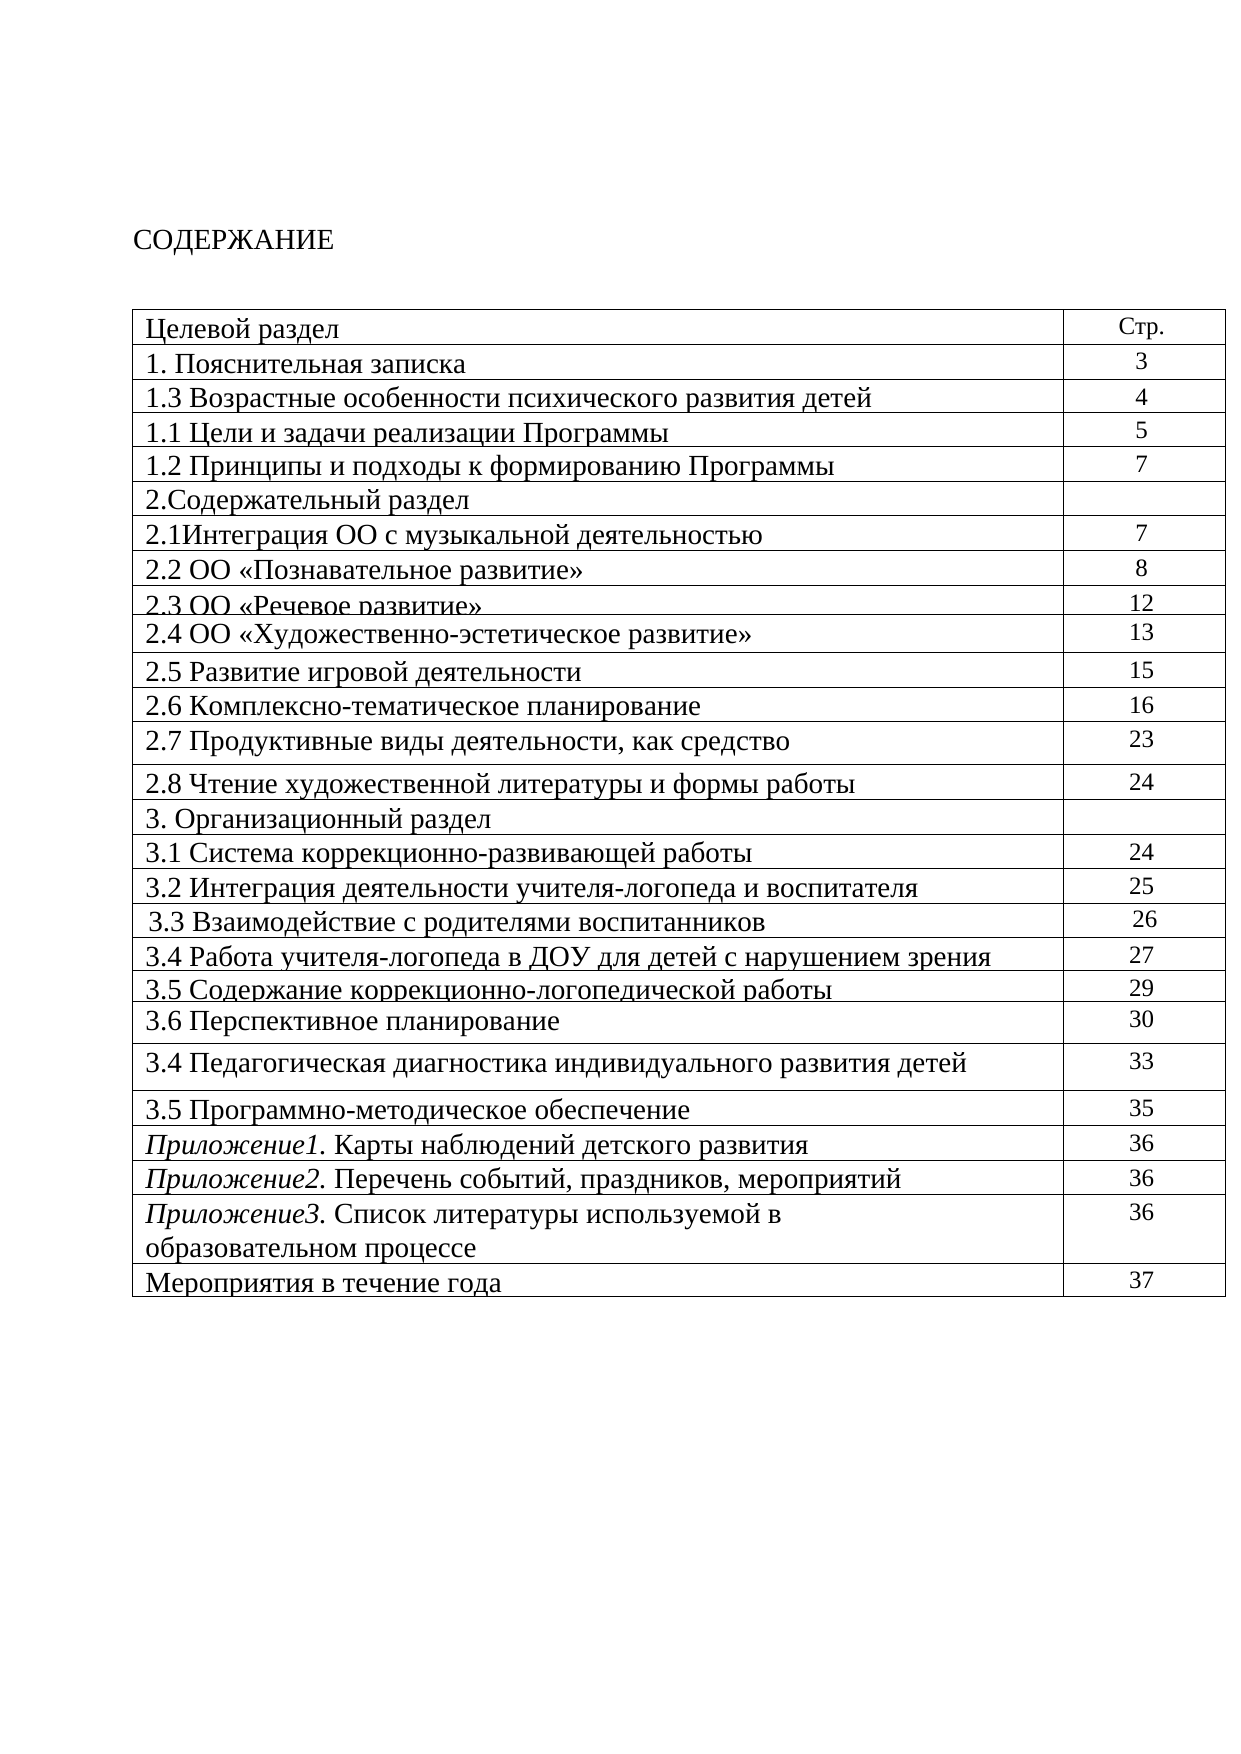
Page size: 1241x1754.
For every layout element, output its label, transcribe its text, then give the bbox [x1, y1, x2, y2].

table_cell 7 [1064, 447, 1225, 481]
table_cell 4 [1064, 380, 1225, 412]
table_cell Приложение2. Перечень событий, праздников, мероприятий [133, 1161, 1063, 1194]
table_cell 2.1Интеграция ОО с музыкальной деятельностью [133, 516, 1063, 550]
table_cell 29 [1064, 971, 1225, 1001]
table_cell 35 [1064, 1091, 1225, 1125]
table_cell 23 [1064, 722, 1225, 764]
table_cell 2.3 ОО «Речевое развитие» [133, 586, 1063, 614]
table_cell Приложение3. Список литературы используемой в образовательном процессе [133, 1195, 1063, 1262]
table_cell 2.2 ОО «Познавательное развитие» [133, 551, 1063, 585]
table_cell 5 [1064, 413, 1225, 446]
table_cell 1.1 Цели и задачи реализации Программы [133, 413, 1063, 446]
table_cell 3 [1064, 345, 1225, 378]
table_cell 3.3 Взаимодействие с родителями воспитанников [133, 904, 1063, 937]
table_cell 15 [1064, 653, 1225, 687]
table_cell Мероприятия в течение года [133, 1264, 1063, 1296]
table_cell 2.8 Чтение художественной литературы и формы работы [133, 765, 1063, 799]
table_cell 36 [1064, 1195, 1225, 1262]
table_cell 2.5 Развитие игровой деятельности [133, 653, 1063, 687]
table_cell 27 [1064, 938, 1225, 970]
table_header Целевой раздел [133, 310, 1063, 344]
table_cell 2.Содержательный раздел [133, 482, 1063, 515]
table_cell 12 [1064, 586, 1225, 614]
table_cell 30 [1064, 1002, 1225, 1043]
table_cell 13 [1064, 615, 1225, 652]
table_cell 2.4 ОО «Художественно-эстетическое развитие» [133, 615, 1063, 652]
table_cell 3.4 Работа учителя-логопеда в ДОУ для детей с нарушением зрения [133, 938, 1063, 970]
table_cell 3. Организационный раздел [133, 800, 1063, 833]
table_cell 2.7 Продуктивные виды деятельности, как средство коррекции [133, 722, 1063, 764]
table_cell 37 [1064, 1264, 1225, 1296]
table_cell 24 [1064, 835, 1225, 868]
table_cell 1.3 Возрастные особенности психического развития детей [133, 380, 1063, 412]
table_cell Приложение1. Карты наблюдений детского развития [133, 1126, 1063, 1159]
table_cell [1064, 482, 1225, 515]
table_cell 36 [1064, 1126, 1225, 1159]
table_cell 26 [1064, 904, 1225, 937]
text СОДЕРЖАНИЕ [133, 222, 1166, 256]
table_cell 1.2 Принципы и подходы к формированию Программы [133, 447, 1063, 481]
table_cell 3.2 Интеграция деятельности учителя-логопеда и воспитателя [133, 869, 1063, 903]
table_cell 8 [1064, 551, 1225, 585]
table_cell 1. Пояснительная записка [133, 345, 1063, 378]
table_cell 33 [1064, 1044, 1225, 1090]
table_cell 2.6 Комплексно-тематическое планирование [133, 688, 1063, 721]
table_cell 36 [1064, 1161, 1225, 1194]
table_cell 3.1 Система коррекционно-развивающей работы [133, 835, 1063, 868]
table_cell 25 [1064, 869, 1225, 903]
table_cell 24 [1064, 765, 1225, 799]
table_cell [1064, 800, 1225, 833]
table_cell 16 [1064, 688, 1225, 721]
table_cell 3.6 Перспективное планирование [133, 1002, 1063, 1043]
table_cell 3.5 Содержание коррекционно-логопедической работы [133, 971, 1063, 1001]
table_header Стр. [1064, 310, 1225, 344]
table_cell 3.4 Педагогическая диагностика индивидуального развития детей [133, 1044, 1063, 1090]
table_cell 7 [1064, 516, 1225, 550]
table_cell 3.5 Программно-методическое обеспечение [133, 1091, 1063, 1125]
